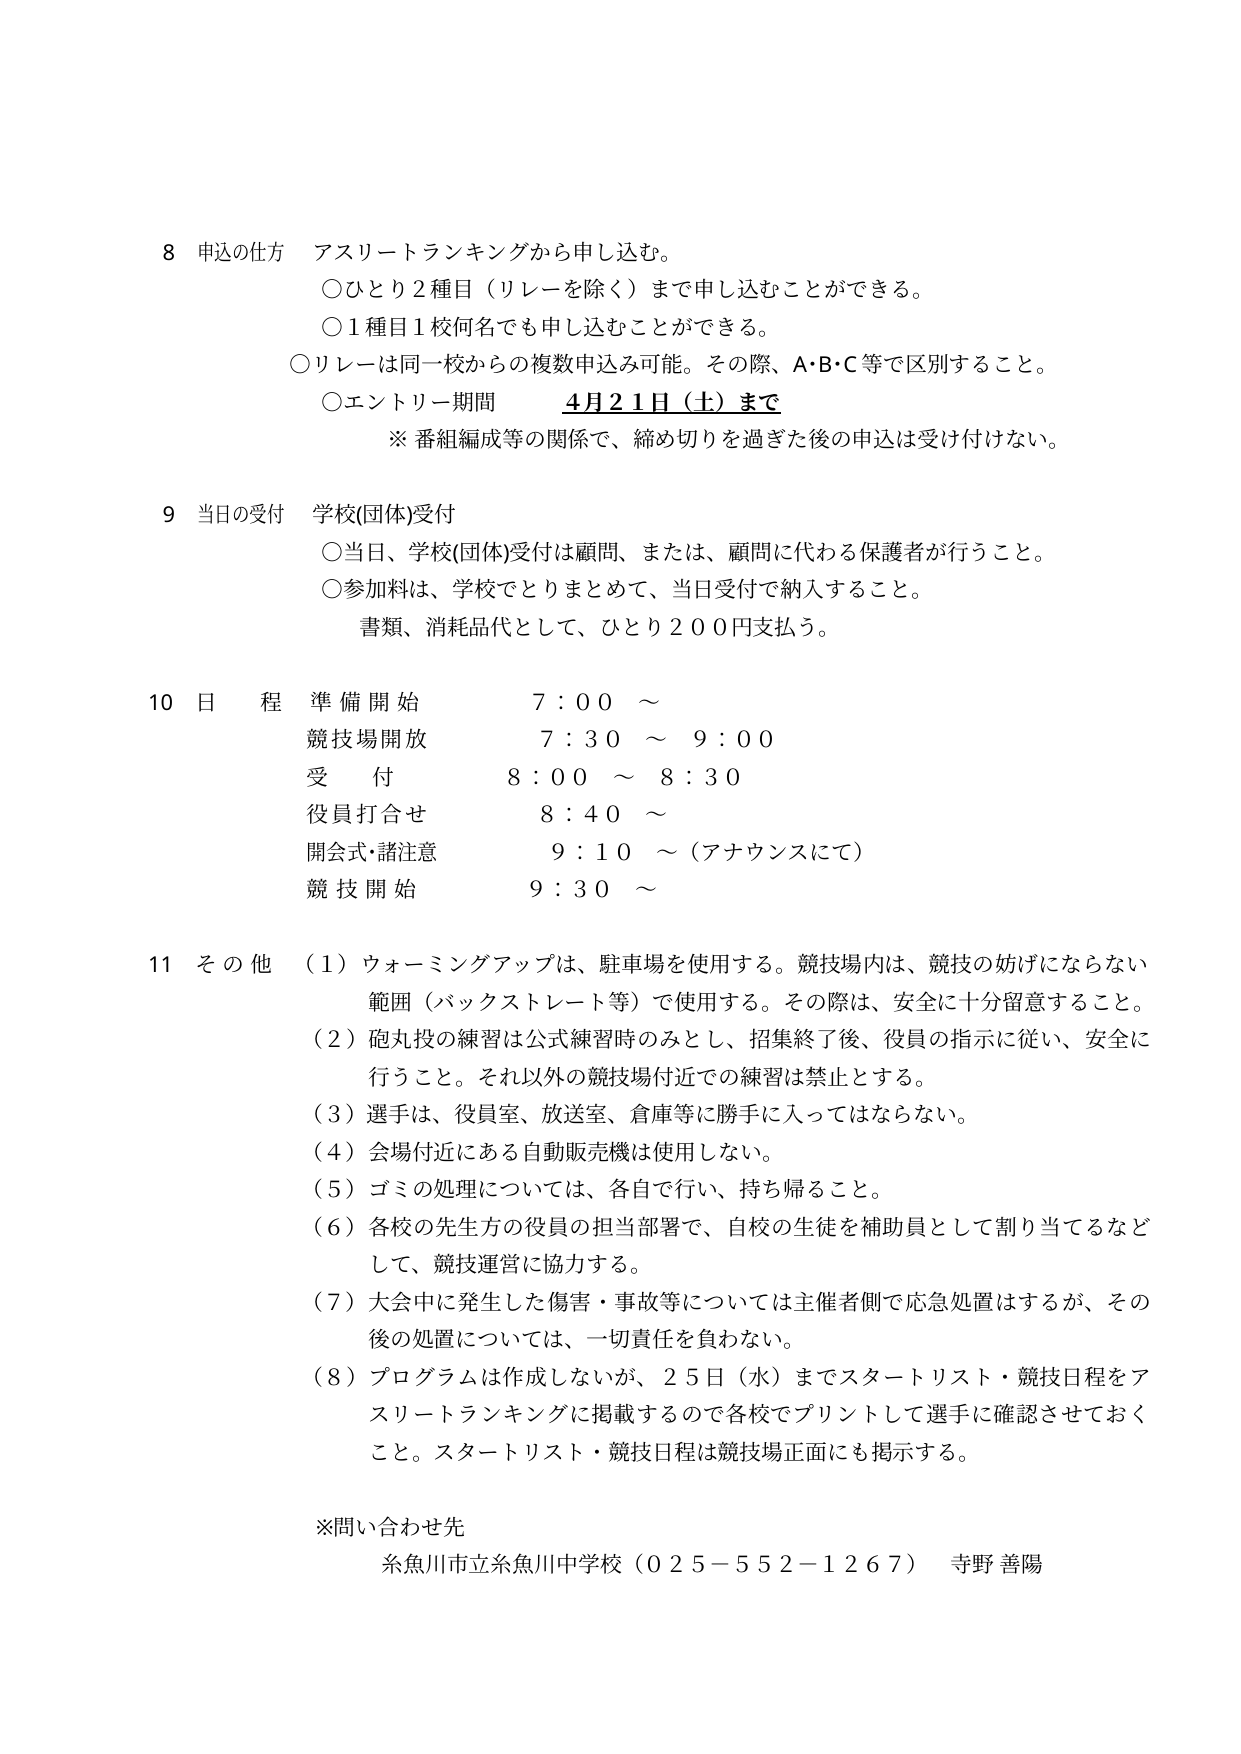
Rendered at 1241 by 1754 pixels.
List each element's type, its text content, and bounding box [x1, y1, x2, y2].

text ※ 番組編成等の関係で、締め切りを過ぎた後の申込は受け付けない。 [162, 419, 1152, 457]
text ※問い合わせ先 [162, 1507, 1152, 1544]
text 競技開始 ９：３０ ～ [148, 869, 1152, 907]
text （８）プログラムは作成しないが、２５日（水）までスタートリスト・競技日程をアスリートランキングに掲載するので各校でプリントして選手に確認させておくこと。スタートリスト・競技日程は競技場正面にも掲示する。 [301, 1357, 1152, 1469]
text 競技場開放 ７：３０ ～ ９：００ [148, 719, 1152, 757]
text （５） ゴミの処理については、各自で行い、持ち帰ること。 [301, 1169, 1152, 1207]
text ○当日、学校(団体)受付は顧問、または、顧問に代わる保護者が行うこと。 [162, 532, 1152, 569]
text ○エントリー期間 ４月２１日（土）まで [162, 382, 1152, 419]
text （７） 大会中に発生した傷害・事故等については主催者側で応急処置はするが、その後の処置については、一切責任を負わない。 [301, 1282, 1152, 1357]
text 書類、消耗品代として、ひとり２００円支払う。 [162, 607, 1152, 644]
text 受付 ８：００ ～ ８：３０ [148, 757, 1152, 794]
text 11 その他 （１）ウォーミングアップは、駐車場を使用する。競技場内は、競技の妨げにならない範囲（バックストレート等）で使用する。その際は、安全に十分留意すること。 [148, 944, 1152, 1019]
text 9 当日の受付 学校(団体)受付 [162, 494, 1152, 532]
text ○ひとり２種目（リレーを除く）まで申し込むことができる。 [162, 269, 1152, 307]
text 8 申込の仕方 アスリートランキングから申し込む。 [162, 232, 1152, 269]
text ○１種目１校何名でも申し込むことができる。 [162, 307, 1152, 344]
text ○参加料は、学校でとりまとめて、当日受付で納入すること。 [162, 569, 1152, 607]
text 10 日 程 準備開始 ７：００ ～ [148, 682, 1152, 719]
text （４） 会場付近にある自動販売機は使用しない。 [301, 1132, 1152, 1169]
text ○リレーは同一校からの複数申込み可能。その際、A･B･C等で区別すること。 [162, 344, 1152, 382]
text （２）砲丸投の練習は公式練習時のみとし、招集終了後、役員の指示に従い、安全に行うこと。それ以外の競技場付近での練習は禁止とする。 [301, 1019, 1152, 1094]
text 開会式･諸注意 ９：１０ ～（アナウンスにて） [148, 832, 1152, 869]
text 糸魚川市立糸魚川中学校（０２５－５５２－１２６７） 寺野 善陽 [162, 1544, 1152, 1582]
text （３）選手は、役員室、放送室、倉庫等に勝手に入ってはならない。 [301, 1094, 1152, 1132]
text （６） 各校の先生方の役員の担当部署で、自校の生徒を補助員として割り当てるなどして、競技運営に協力する。 [301, 1207, 1152, 1282]
text 役員打合せ ８：４０ ～ [148, 794, 1152, 832]
